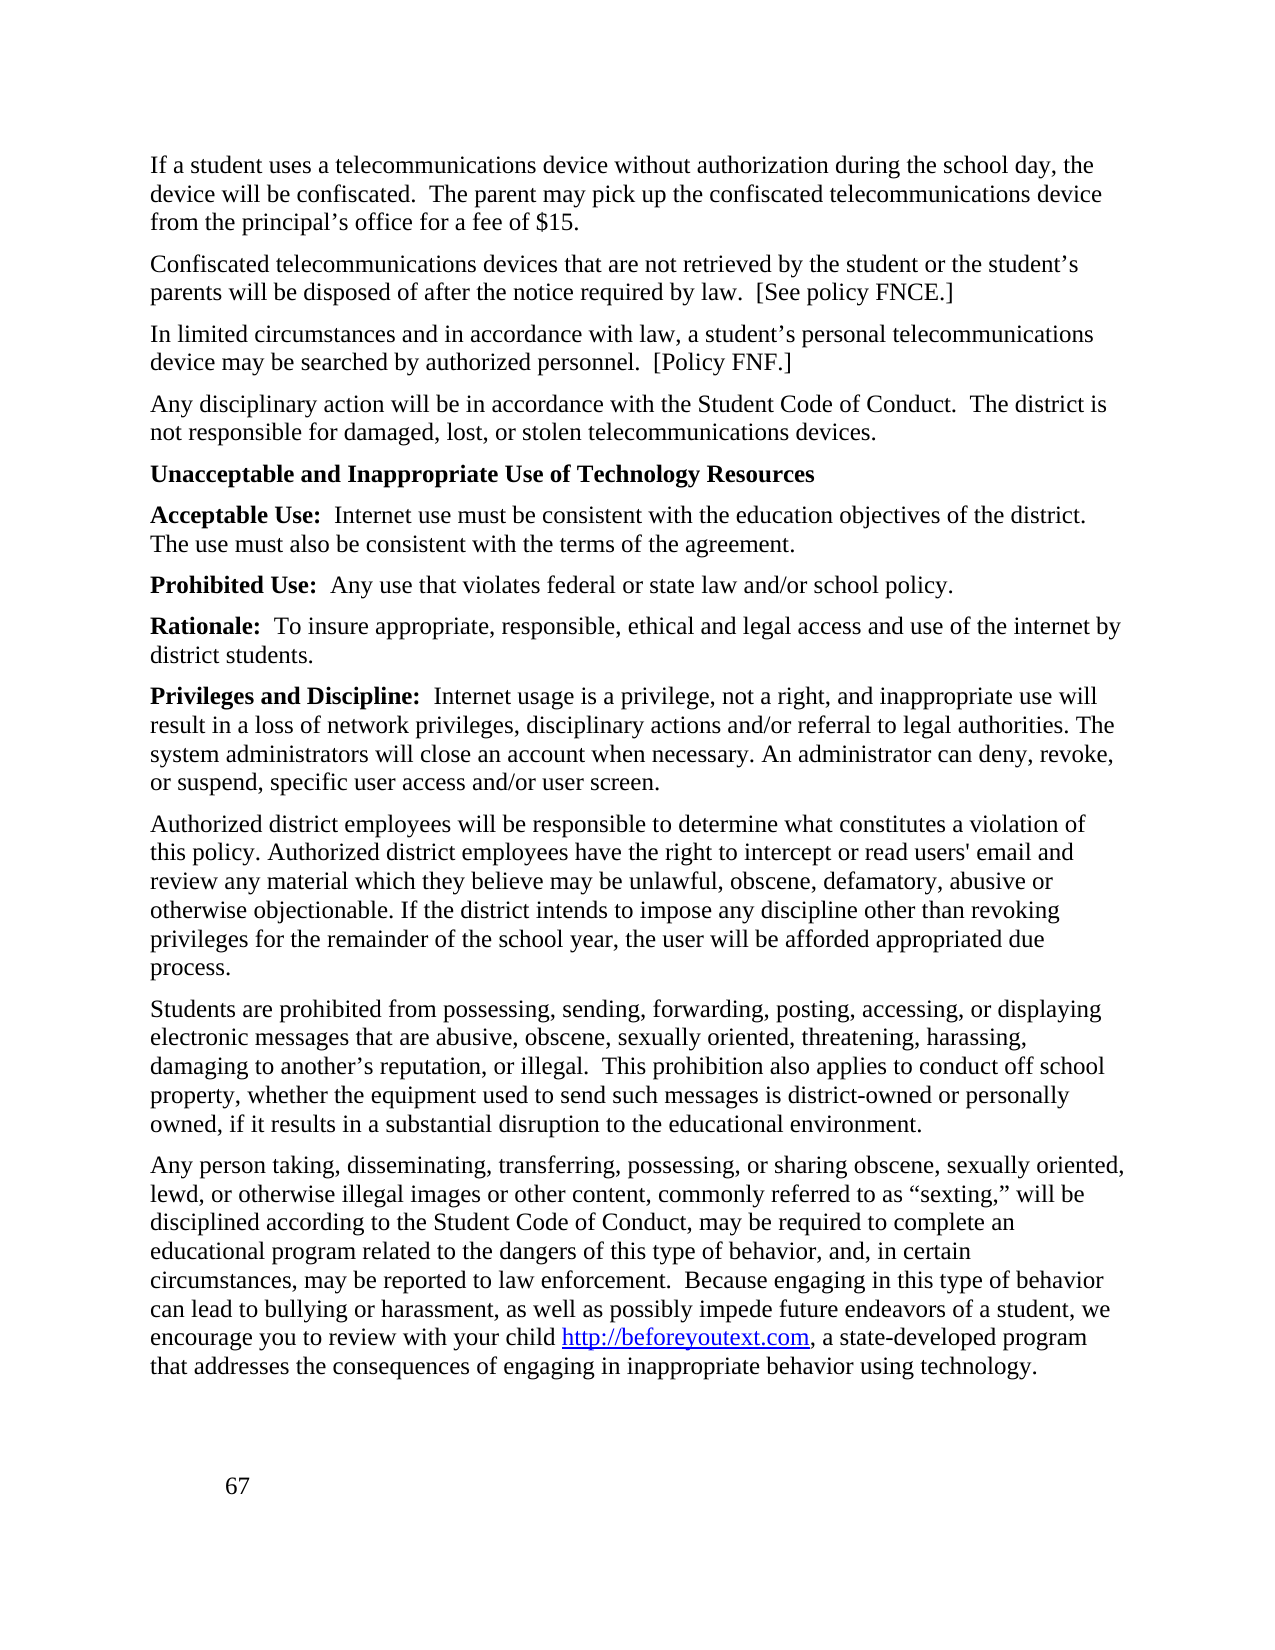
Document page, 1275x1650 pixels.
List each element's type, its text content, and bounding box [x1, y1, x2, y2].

text Any person taking, disseminating, transferring, possessing, or sharing obscene, sexually oriented, lewd, or otherwise illegal images or other content, commonly referred to as “sexting,” will be disciplined according to the Student Code of Conduct, may be required to complete an educational program related to the dangers of this type of behavior, and, in certain circumstances, may be reported to law enforcement. Because engaging in this type of behavior can lead to bullying or harassment, as well as possibly impede future endeavors of a student, we encourage you to review with your child http://beforeyoutext.com, a state-developed program that addresses the consequences of engaging in inappropriate behavior using technology. [150, 1150, 1125, 1380]
text Privileges and Discipline: Internet usage is a privilege, not a right, and inappropriate use will result in a loss of network privileges, disciplinary actions and/or referral to legal authorities. The system administrators will close an account when necessary. An administrator can deny, revoke, or suspend, specific user access and/or user screen. [150, 681, 1125, 796]
text Confiscated telecommunications devices that are not retrieved by the student or the student’s parents will be disposed of after the notice required by law. [See policy FNCE.] [150, 249, 1125, 306]
text Authorized district employees will be responsible to determine what constitutes a violation of this policy. Authorized district employees have the right to intercept or read users' email and review any material which they believe may be unlawful, obscene, defamatory, abusive or otherwise objectionable. If the district intends to impose any discipline other than revoking privileges for the remainder of the school year, the user will be afforded appropriated due process. [150, 809, 1125, 981]
text In limited circumstances and in accordance with law, a student’s personal telecommunications device may be searched by authorized personnel. [Policy FNF.] [150, 319, 1125, 376]
text Acceptable Use: Internet use must be consistent with the education objectives of the district. The use must also be consistent with the terms of the agreement. [150, 500, 1125, 557]
text If a student uses a telecommunications device without authorization during the school day, the device will be confiscated. The parent may pick up the confiscated telecommunications device from the principal’s office for a fee of $15. [150, 150, 1125, 236]
text Students are prohibited from possessing, sending, forwarding, posting, accessing, or displaying electronic messages that are abusive, obscene, sexually oriented, threatening, harassing, damaging to another’s reputation, or illegal. This prohibition also applies to conduct off school property, whether the equipment used to send such messages is district-owned or personally owned, if it results in a substantial disruption to the educational environment. [150, 994, 1125, 1137]
text Rationale: To insure appropriate, responsible, ethical and legal access and use of the internet by district students. [150, 611, 1125, 669]
text Prohibited Use: Any use that violates federal or state law and/or school policy. [150, 570, 1125, 599]
text Any disciplinary action will be in accordance with the Student Code of Conduct. The district is not responsible for damaged, lost, or stolen telecommunications devices. [150, 389, 1125, 446]
subtitle Unacceptable and Inappropriate Use of Technology Resources [150, 459, 1125, 487]
